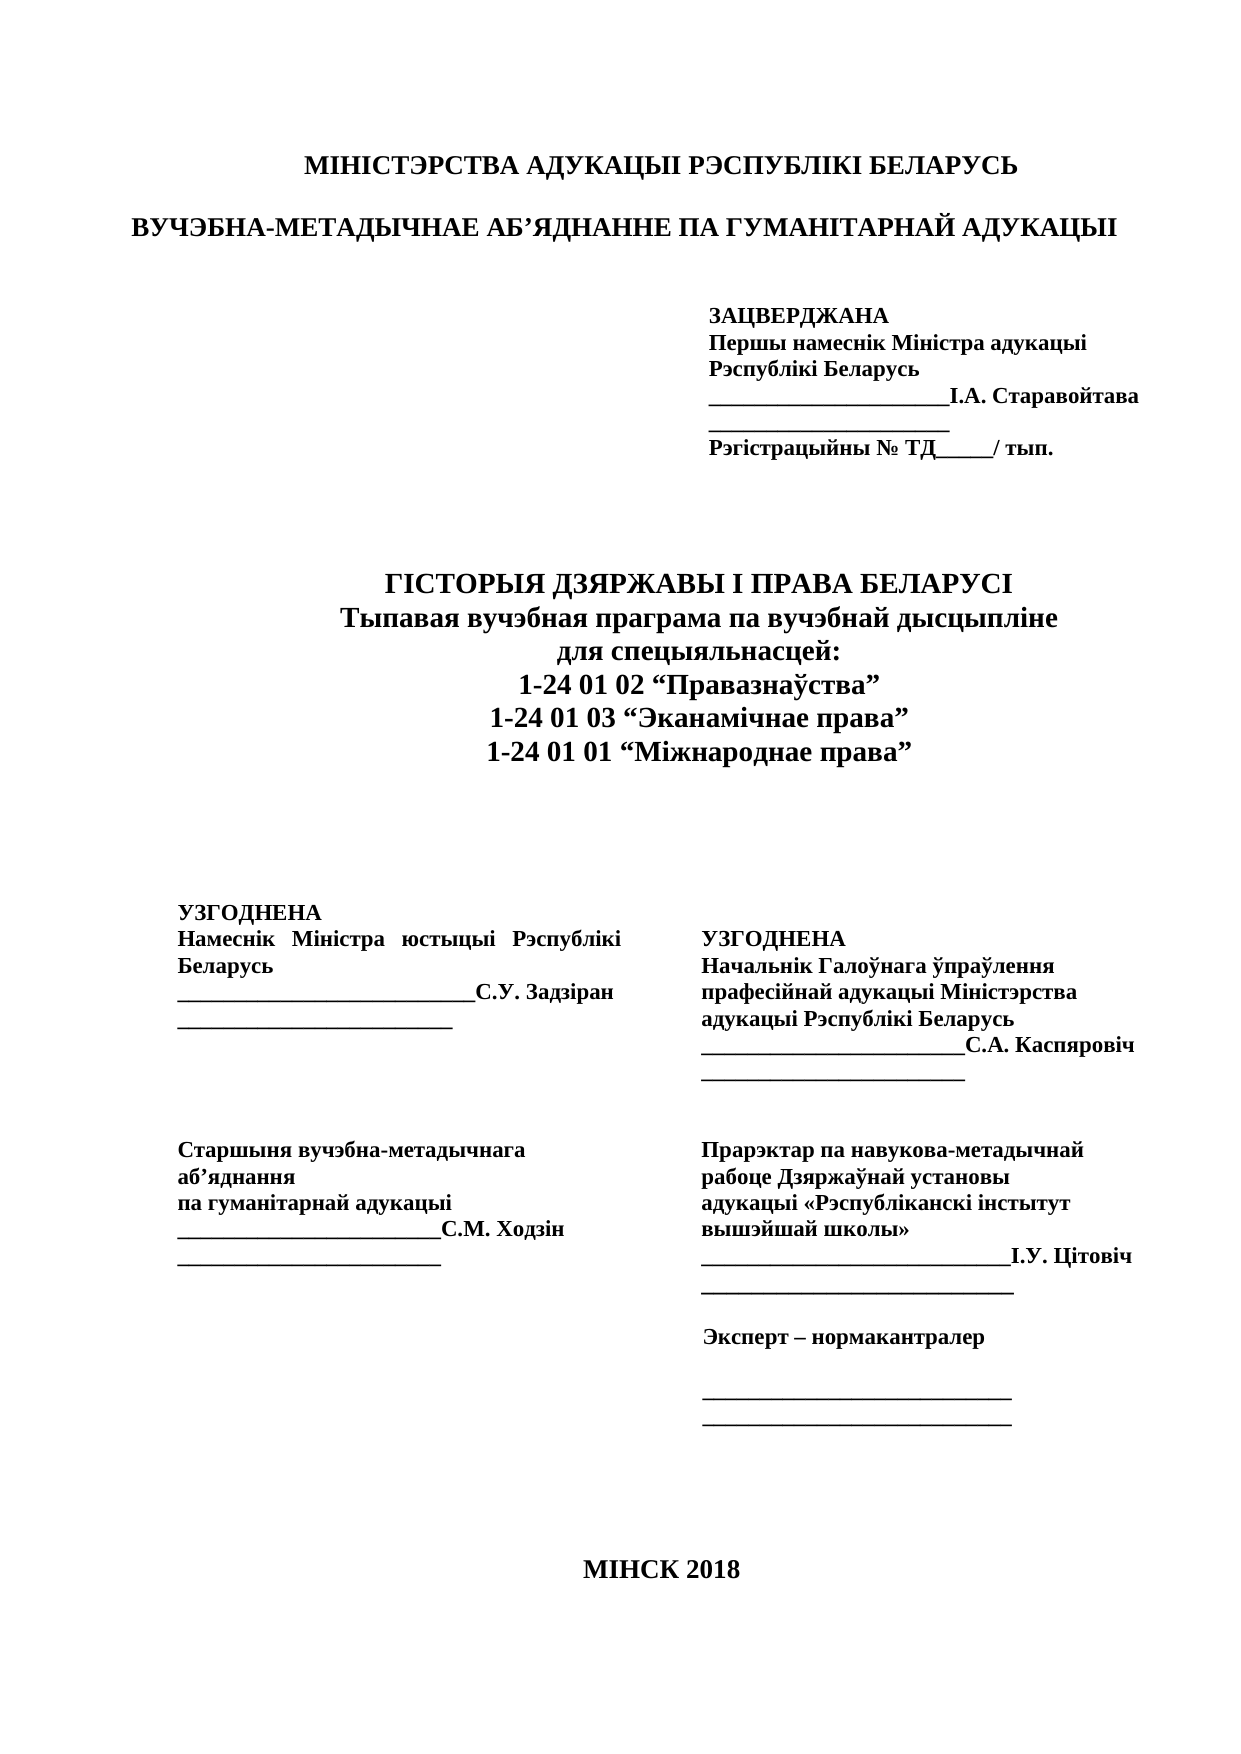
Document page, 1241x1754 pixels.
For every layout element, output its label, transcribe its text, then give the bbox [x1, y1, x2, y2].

text ___________________________ [702, 1402, 1146, 1429]
text Старшыня вучэбна-метадычнага аб’яднання [177, 1136, 622, 1189]
text _____________________ [709, 408, 1146, 434]
text УЗГОДНЕНА [701, 926, 1146, 952]
text _______________________С.А. Каспяровіч [701, 1031, 1146, 1057]
text па гуманітарнай адукацыі [177, 1189, 622, 1215]
text Рэгістрацыйны № ТД_____/ тып. [709, 434, 1146, 461]
text МІНІСТЭРСТВА АДУКАЦЫІ РЭСПУБЛІКІ БЕЛАРУСЬ [177, 149, 1146, 180]
text _______________________ [177, 1242, 622, 1268]
text ___________________________ [702, 1376, 1146, 1402]
text Намеснік Міністра юстыцыі Рэспублікі Беларусь [177, 926, 622, 978]
text 1-24 01 01 “Міжнароднае права” [177, 734, 1146, 767]
text ВУЧЭБНА-МЕТАДЫЧНАЕ АБ’ЯДНАННЕ ПА ГУМАНІТАРНАЙ АДУКАЦЫІ [103, 212, 1146, 243]
text Рэспублікі Беларусь [709, 355, 1146, 382]
text Эксперт – нормакантралер [702, 1323, 1146, 1349]
text УЗГОДНЕНА [177, 899, 622, 926]
text адукацыі «Рэспубліканскі інстытут [701, 1189, 1146, 1215]
text для спецыяльнасцей: [177, 633, 1146, 667]
text ГІСТОРЫЯ ДЗЯРЖАВЫ І ПРАВА БЕЛАРУСІ [177, 566, 1146, 600]
text _______________________ [701, 1057, 1146, 1084]
text ___________________________І.У. Цітовіч [701, 1242, 1146, 1268]
text ________________________ [177, 1004, 622, 1031]
text __________________________С.У. Задзіран [177, 978, 622, 1004]
text ЗАЦВЕРДЖАНА [709, 303, 1146, 329]
text _________________________ [701, 1268, 1146, 1297]
text вышэйшай школы» [701, 1215, 1146, 1242]
text 1-24 01 02 “Правазнаўства” [177, 667, 1146, 700]
text Тыпавая вучэбная праграма па вучэбнай дысцыпліне [177, 600, 1146, 633]
text Прарэктар па навукова-метадычнай рабоце Дзяржаўнай установы [701, 1136, 1146, 1189]
text 1-24 01 03 “Эканамічнае права” [177, 700, 1146, 734]
text _______________________С.М. Ходзін [177, 1215, 622, 1242]
text Першы намеснік Міністра адукацыі [709, 329, 1146, 355]
text _____________________І.А. Старавойтава [709, 382, 1146, 408]
text МІНСК 2018 [177, 1553, 1146, 1584]
text Начальнік Галоўнага ўпраўлення прафесійнай адукацыі Міністэрства адукацыі Рэспублікі Беларусь [701, 952, 1146, 1031]
